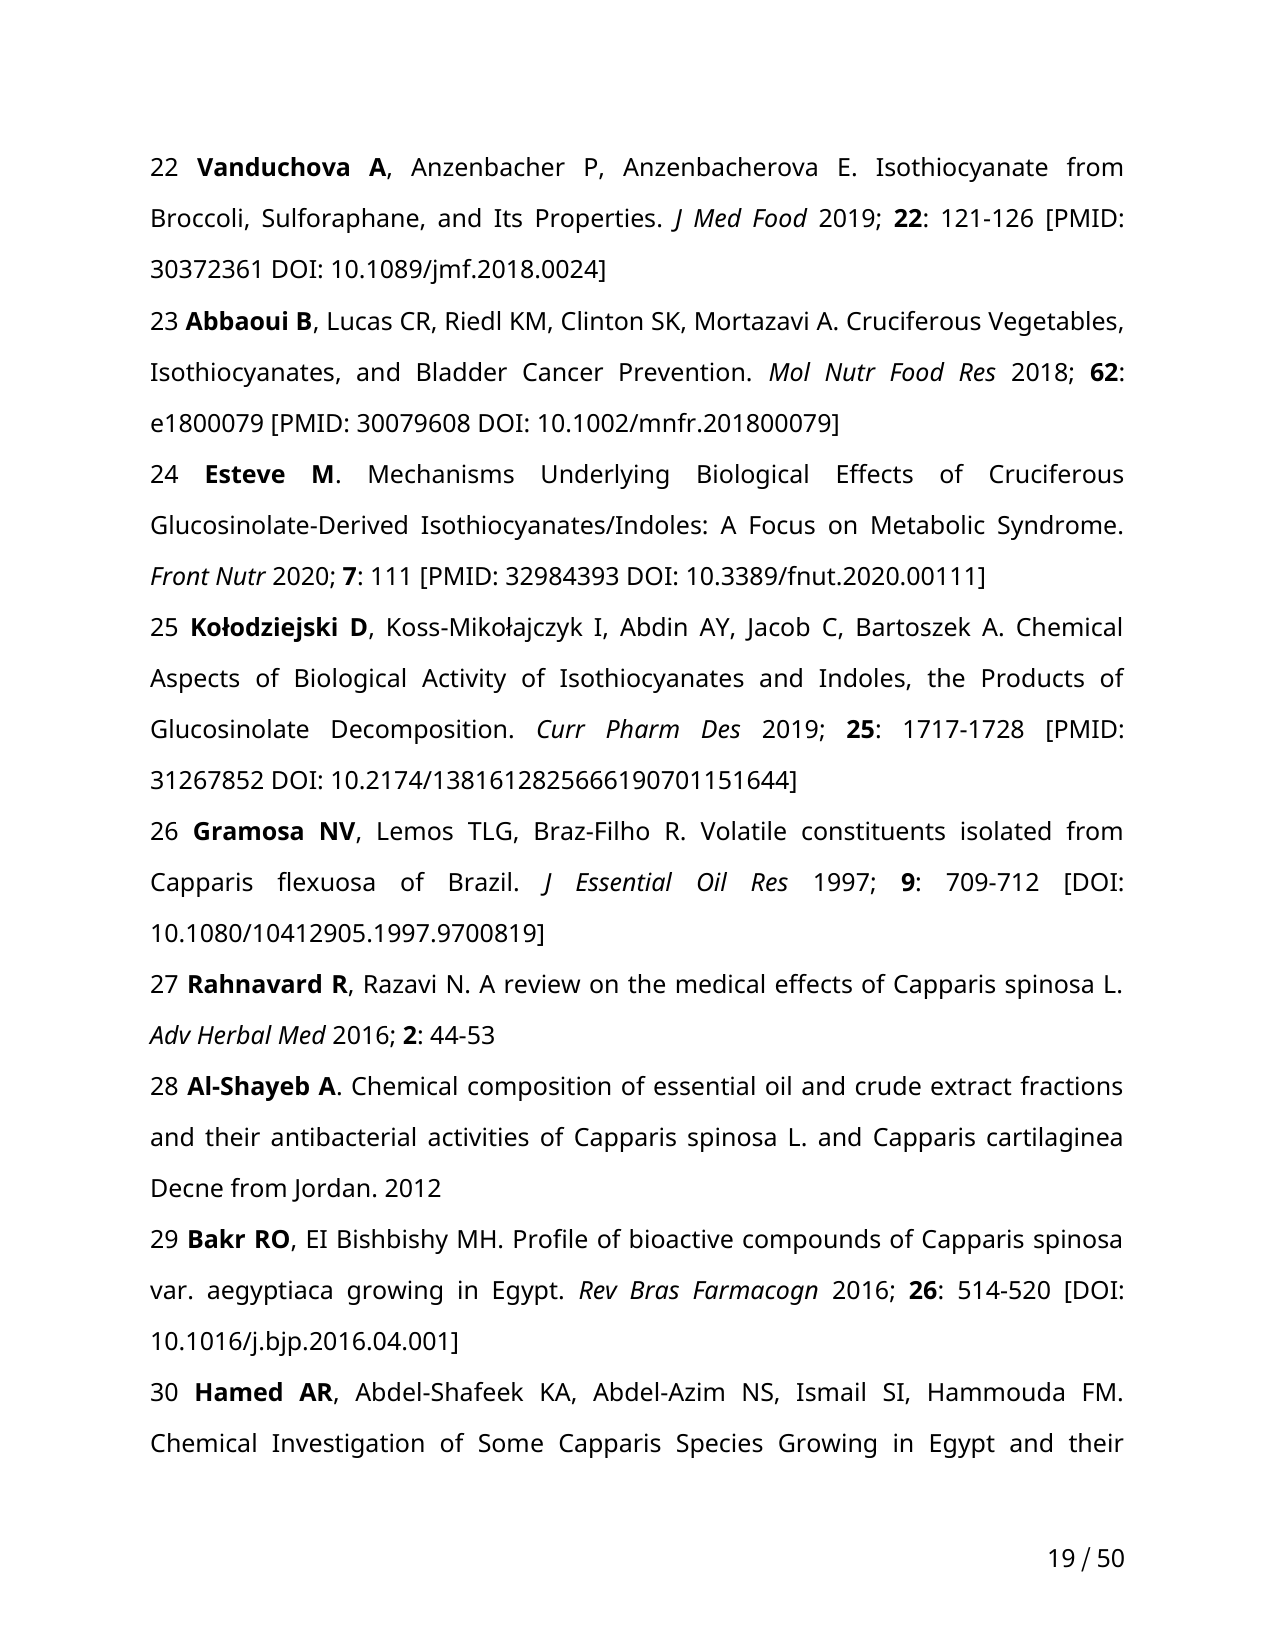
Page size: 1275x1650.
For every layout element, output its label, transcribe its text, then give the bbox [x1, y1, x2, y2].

text 29 Bakr RO, EI Bishbishy MH. Profile of bioactive compounds of Capparis spinosa var. aegyptiaca growing in Egypt. Rev Bras Farmacogn 2016; 26: 514-520 [DOI: 10.1016/j.bjp.2016.04.001] [150, 1222, 1125, 1358]
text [150, 1375, 1125, 1460]
text 25 Kołodziejski D, Koss-Mikołajczyk I, Abdin AY, Jacob C, Bartoszek A. Chemical Aspects of Biological Activity of Isothiocyanates and Indoles, the Products of Glucosinolate Decomposition. Curr Pharm Des 2019; 25: 1717-1728 [PMID: 31267852 DOI: 10.2174/1381612825666190701151644] [150, 609, 1125, 797]
text 26 Gramosa NV, Lemos TLG, Braz-Filho R. Volatile constituents isolated from Capparis flexuosa of Brazil. J Essential Oil Res 1997; 9: 709-712 [DOI: 10.1080/10412905.1997.9700819] [150, 813, 1125, 950]
text 24 Esteve M. Mechanisms Underlying Biological Effects of Cruciferous Glucosinolate-Derived Isothiocyanates/Indoles: A Focus on Metabolic Syndrome. Front Nutr 2020; 7: 111 [PMID: 32984393 DOI: 10.3389/fnut.2020.00111] [150, 456, 1125, 592]
text 28 Al-Shayeb A. Chemical composition of essential oil and crude extract fractions and their antibacterial activities of Capparis spinosa L. and Capparis cartilaginea Decne from Jordan. 2012 [150, 1069, 1125, 1205]
text 22 Vanduchova A, Anzenbacher P, Anzenbacherova E. Isothiocyanate from Broccoli, Sulforaphane, and Its Properties. J Med Food 2019; 22: 121-126 [PMID: 30372361 DOI: 10.1089/jmf.2018.0024] [150, 150, 1125, 286]
text 23 Abbaoui B, Lucas CR, Riedl KM, Clinton SK, Mortazavi A. Cruciferous Vegetables, Isothiocyanates, and Bladder Cancer Prevention. Mol Nutr Food Res 2018; 62: e1800079 [PMID: 30079608 DOI: 10.1002/mnfr.201800079] [150, 303, 1125, 439]
text 27 Rahnavard R, Razavi N. A review on the medical effects of Capparis spinosa L. Adv Herbal Med 2016; 2: 44-53 [150, 967, 1125, 1052]
